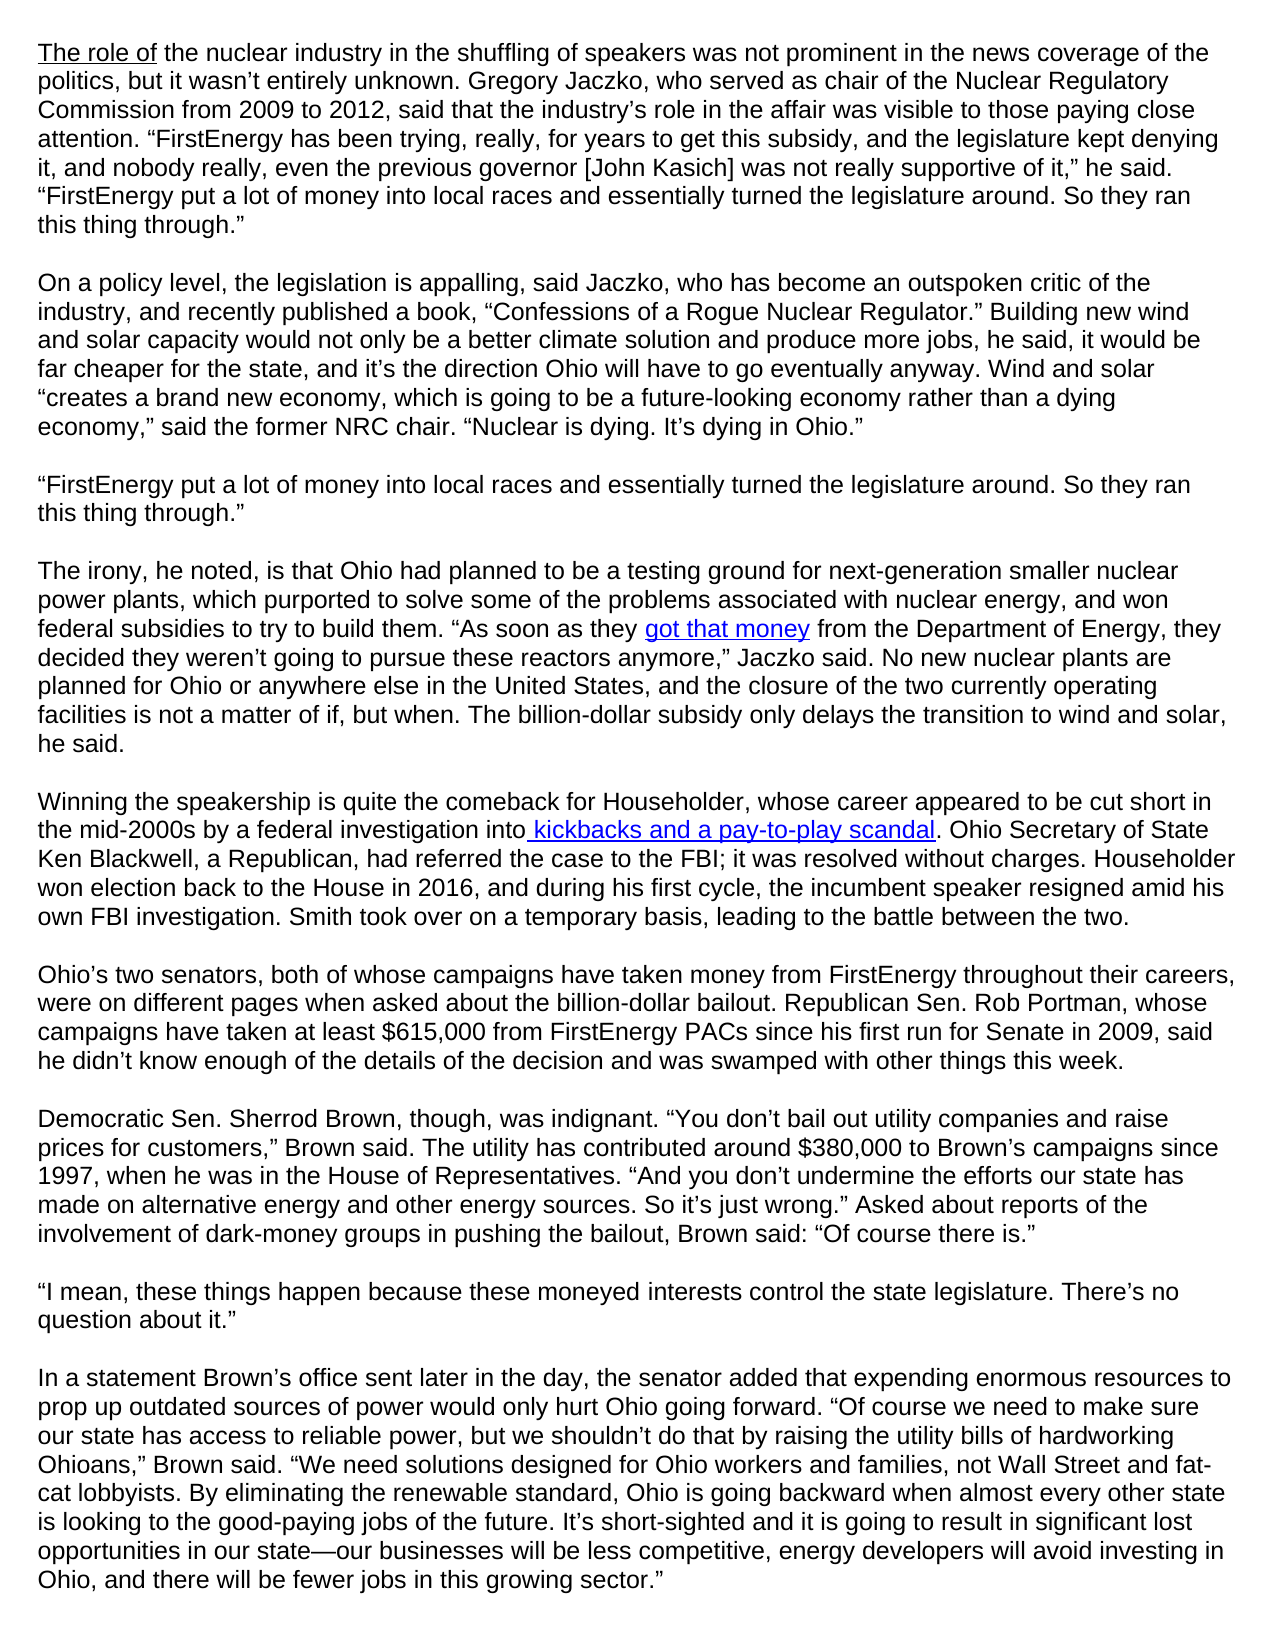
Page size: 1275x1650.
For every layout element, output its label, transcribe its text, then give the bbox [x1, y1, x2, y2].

text Ohio’s two senators, both of whose campaigns have taken money from FirstEnergy throughout their careers, were on different pages when asked about the billion-dollar bailout. Republican Sen. Rob Portman, whose campaigns have taken at least $615,000 from FirstEnergy PACs since his first run for Senate in 2009, said he didn’t know enough of the details of the decision and was swamped with other things this week. [37, 959, 1237, 1074]
text On a policy level, the legislation is appalling, said Jaczko, who has become an outspoken critic of the industry, and recently published a book, “Confessions of a Rogue Nuclear Regulator.” Building new wind and solar capacity would not only be a better climate solution and produce more jobs, he said, it would be far cheaper for the state, and it’s the direction Ohio will have to go eventually anyway. Wind and solar “creates a brand new economy, which is going to be a future-looking economy rather than a dying economy,” said the former NRC chair. “Nuclear is dying. It’s dying in Ohio.” [37, 268, 1237, 440]
text “FirstEnergy put a lot of money into local races and essentially turned the legislature around. So they ran this thing through.” [37, 469, 1237, 527]
text In a statement Brown’s office sent later in the day, the senator added that expending enormous resources to prop up outdated sources of power would only hurt Ohio going forward. “Of course we need to make sure our state has access to reliable power, but we shouldn’t do that by raising the utility bills of hardworking Ohioans,” Brown said. “We need solutions designed for Ohio workers and families, not Wall Street and fat-cat lobbyists. By eliminating the renewable standard, Ohio is going backward when almost every other state is looking to the good-paying jobs of the future. It’s short-sighted and it is going to result in significant lost opportunities in our state—our businesses will be less competitive, energy developers will avoid investing in Ohio, and there will be fewer jobs in this growing sector.” [37, 1363, 1237, 1593]
text The role of the nuclear industry in the shuffling of speakers was not prominent in the news coverage of the politics, but it wasn’t entirely unknown. Gregory Jaczko, who served as chair of the Nuclear Regulatory Commission from 2009 to 2012, said that the industry’s role in the affair was visible to those paying close attention. “FirstEnergy has been trying, really, for years to get this subsidy, and the legislature kept denying it, and nobody really, even the previous governor [John Kasich] was not really supportive of it,” he said. “FirstEnergy put a lot of money into local races and essentially turned the legislature around. So they ran this thing through.” [37, 37, 1237, 239]
text Winning the speakership is quite the comeback for Householder, whose career appeared to be cut short in the mid-2000s by a federal investigation into kickbacks and a pay-to-play scandal. Ohio Secretary of State Ken Blackwell, a Republican, had referred the case to the FBI; it was resolved without charges. Householder won election back to the House in 2016, and during his first cycle, the incumbent speaker resigned amid his own FBI investigation. Smith took over on a temporary basis, leading to the battle between the two. [37, 787, 1237, 930]
text Democratic Sen. Sherrod Brown, though, was indignant. “You don’t bail out utility companies and raise prices for customers,” Brown said. The utility has contributed around $380,000 to Brown’s campaigns since 1997, when he was in the House of Representatives. “And you don’t undermine the efforts our state has made on alternative energy and other energy sources. So it’s just wrong.” Asked about reports of the involvement of dark-money groups in pushing the bailout, Brown said: “Of course there is.” [37, 1104, 1237, 1247]
text The irony, he noted, is that Ohio had planned to be a testing ground for next-generation smaller nuclear power plants, which purported to solve some of the problems associated with nuclear energy, and won federal subsidies to try to build them. “As soon as they got that money from the Department of Energy, they decided they weren’t going to pursue these reactors anymore,” Jaczko said. No new nuclear plants are planned for Ohio or anywhere else in the United States, and the closure of the two currently operating facilities is not a matter of if, but when. The billion-dollar subsidy only delays the transition to wind and solar, he said. [37, 556, 1237, 757]
text “I mean, these things happen because these moneyed interests control the state legislature. There’s no question about it.” [37, 1277, 1237, 1334]
